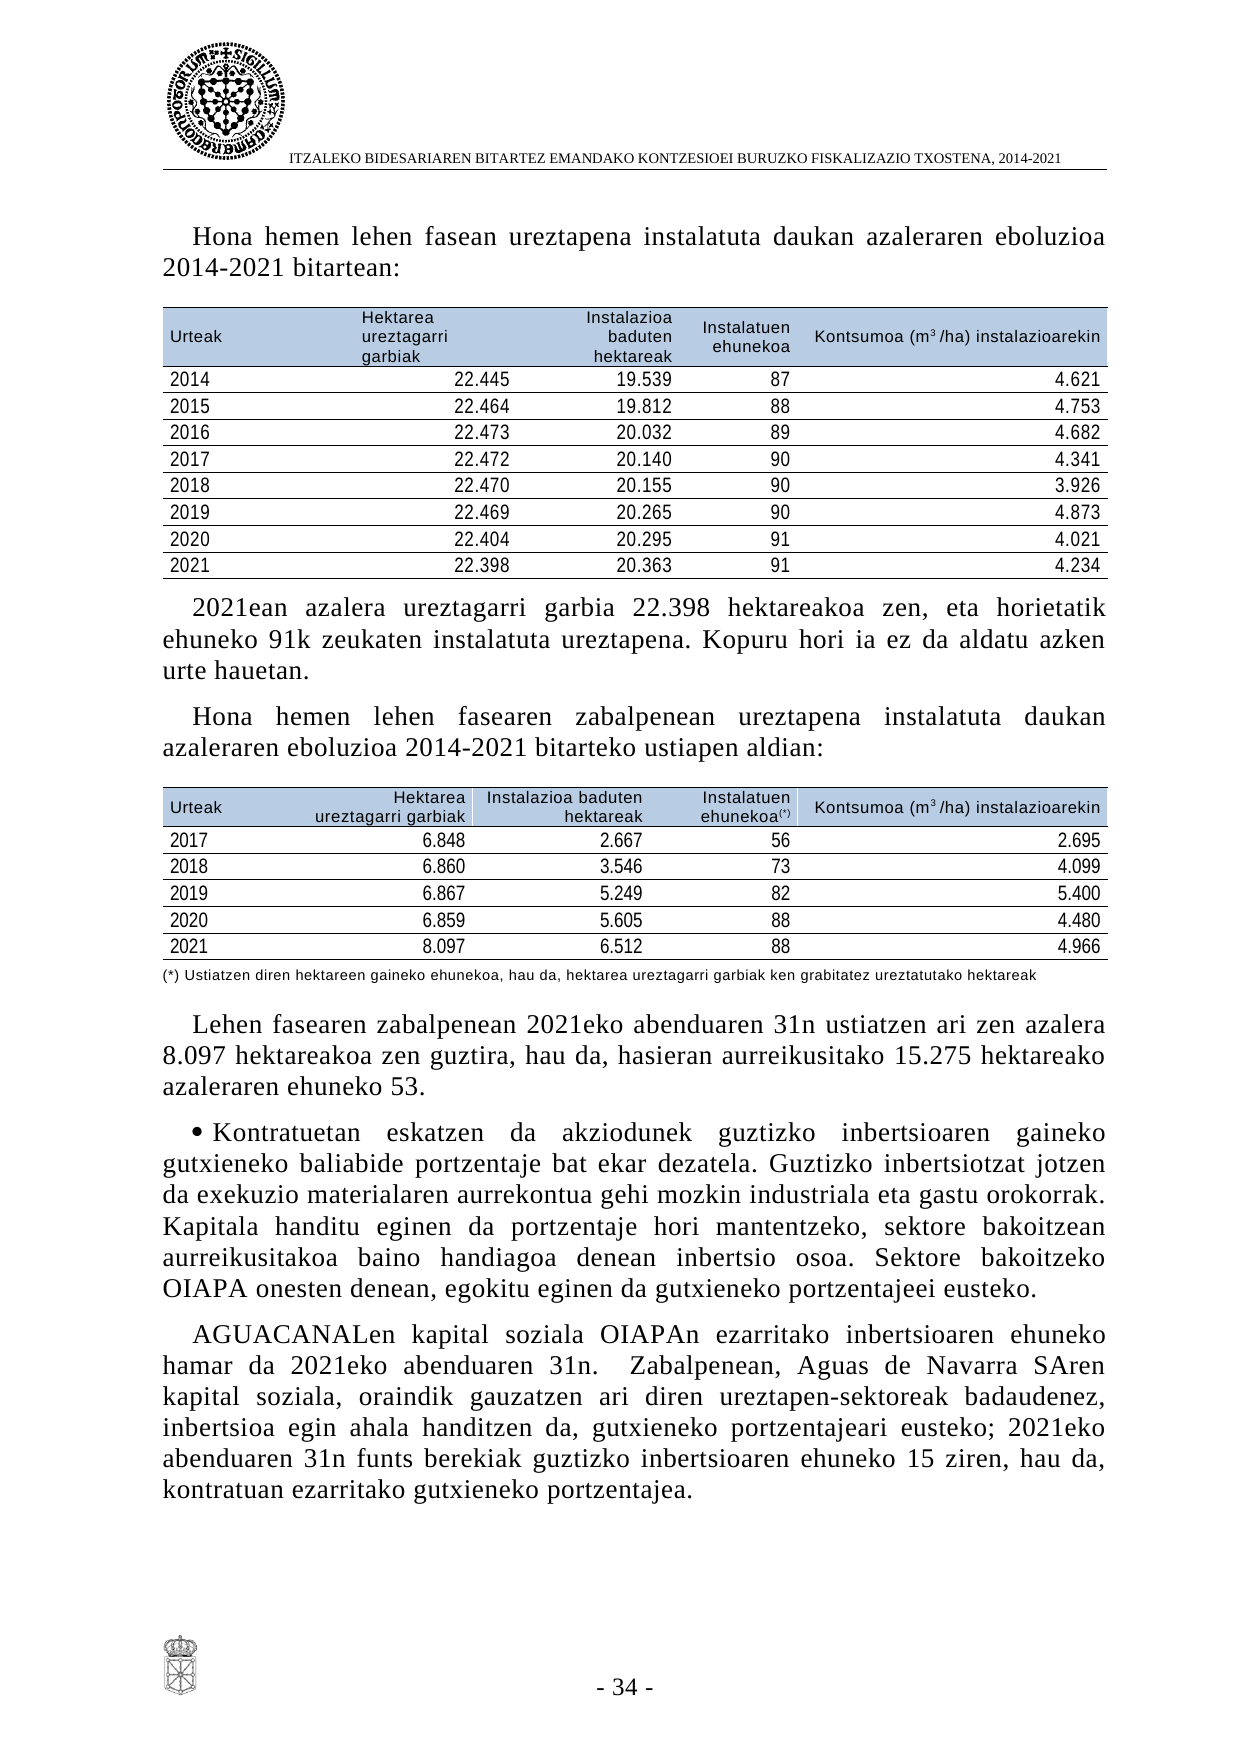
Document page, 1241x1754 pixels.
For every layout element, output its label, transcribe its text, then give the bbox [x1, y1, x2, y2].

table_cell 6.848 [295, 827, 472, 853]
table_cell 22.473 [354, 420, 517, 445]
table_cell 88 [679, 393, 797, 419]
table_cell 4.341 [797, 446, 1107, 472]
table_header Urteak [163, 308, 354, 366]
table_cell 4.753 [797, 393, 1107, 419]
table_cell 2015 [163, 393, 354, 419]
table_cell 6.512 [473, 934, 650, 959]
table_cell 90 [679, 446, 797, 472]
table_cell 90 [679, 473, 797, 498]
table_cell 5.400 [798, 880, 1107, 906]
table_cell 4.966 [798, 934, 1107, 959]
table_cell 2.667 [473, 827, 650, 853]
table_cell 2017 [163, 827, 295, 853]
table_cell 22.469 [354, 499, 517, 525]
table_cell 3.926 [797, 473, 1107, 498]
table_header Instalazioa baduten hektareak [473, 788, 650, 826]
table_cell 22.404 [354, 526, 517, 551]
table_cell 4.099 [798, 854, 1107, 879]
text (*) Ustiatzen diren hektareen gaineko ehunekoa, hau da, hektarea ureztagarri garbiak ken grabitatez ureztatutako hektareak [162, 966, 1107, 983]
table_cell 6.859 [295, 907, 472, 932]
table_cell 4.234 [797, 553, 1107, 578]
table_header Hektarea ureztagarri garbiak [354, 308, 517, 366]
table_cell 20.363 [517, 553, 679, 578]
table_cell 22.470 [354, 473, 517, 498]
table_cell 22.464 [354, 393, 517, 419]
table_cell 2019 [163, 499, 354, 525]
table_cell 91 [679, 553, 797, 578]
table_cell 87 [679, 367, 797, 392]
table_cell 2018 [163, 473, 354, 498]
table_header Kontsumoa (m3 /ha) instalazioarekin [798, 788, 1107, 826]
text Hona hemen lehen fasearen zabalpenean ureztapena instalatuta daukan azaleraren eboluzioa 2014-2021 bitarteko ustiapen aldian: [162, 699, 1107, 762]
table_cell 2020 [163, 907, 295, 932]
table_cell 2018 [163, 854, 295, 879]
table_cell 20.140 [517, 446, 679, 472]
table_cell 22.472 [354, 446, 517, 472]
table_cell 22.445 [354, 367, 517, 392]
table_cell 22.398 [354, 553, 517, 578]
table_cell 56 [650, 827, 797, 853]
table_cell 2017 [163, 446, 354, 472]
table_cell 4.021 [797, 526, 1107, 551]
list Kontratuetan eskatzen da akziodunek guztizko inbertsioaren gaineko gutxieneko baliabide portzentaje bat ekar dezatela. Guztizko inbertsiotzat jotzen da exekuzio materialaren aurrekontua gehi mozkin industriala eta gastu orokorrak. Kapitala handitu eginen da portzentaje hori mantentzeko, sektore bakoitzean aurreikusitakoa baino handiagoa denean inbertsio osoa. Sektore bakoitzeko OIAPA onesten denean, egokitu eginen da gutxieneko portzentajeei eusteko. [162, 1116, 1107, 1303]
table_cell 20.295 [517, 526, 679, 551]
table_cell 20.265 [517, 499, 679, 525]
text Hona hemen lehen fasean ureztapena instalatuta daukan azaleraren eboluzioa 2014-2021 bitartean: [162, 220, 1107, 282]
table_cell 2021 [163, 934, 295, 959]
table_cell 4.873 [797, 499, 1107, 525]
table_cell 82 [650, 880, 797, 906]
picture [162, 1634, 198, 1696]
text AGUACANALen kapital soziala OIAPAn ezarritako inbertsioaren ehuneko hamar da 2021eko abenduaren 31n. Zabalpenean, Aguas de Navarra SAren kapital soziala, oraindik gauzatzen ari diren ureztapen-sektoreak badaudenez, inbertsioa egin ahala handitzen da, gutxieneko portzentajeari eusteko; 2021eko abenduaren 31n funts berekiak guztizko inbertsioaren ehuneko 15 ziren, hau da, kontratuan ezarritako gutxieneko portzentajea. [162, 1318, 1107, 1504]
table_cell 2019 [163, 880, 295, 906]
table_cell 20.155 [517, 473, 679, 498]
table_cell 2014 [163, 367, 354, 392]
table_cell 4.621 [797, 367, 1107, 392]
table_cell 5.605 [473, 907, 650, 932]
table_cell 2021 [163, 553, 354, 578]
table_header Instalatuen ehunekoa(*) [650, 788, 797, 826]
table_cell 89 [679, 420, 797, 445]
table_cell 6.867 [295, 880, 472, 906]
table_header Instalatuen ehunekoa [679, 308, 797, 366]
table_cell 5.249 [473, 880, 650, 906]
table_header Urteak [163, 788, 295, 826]
table_cell 6.860 [295, 854, 472, 879]
table_cell 19.539 [517, 367, 679, 392]
table_cell 4.682 [797, 420, 1107, 445]
table_cell 2020 [163, 526, 354, 551]
table_cell 90 [679, 499, 797, 525]
table_cell 91 [679, 526, 797, 551]
table_header Hektarea ureztagarri garbiak [295, 788, 472, 826]
table_cell 8.097 [295, 934, 472, 959]
table_cell 88 [650, 907, 797, 932]
table_cell 3.546 [473, 854, 650, 879]
table_cell 2.695 [798, 827, 1107, 853]
table_cell 73 [650, 854, 797, 879]
table_header Instalazioa baduten hektareak [517, 308, 679, 366]
table_cell 88 [650, 934, 797, 959]
table_cell 20.032 [517, 420, 679, 445]
text Lehen fasearen zabalpenean 2021eko abenduaren 31n ustiatzen ari zen azalera 8.097 hektareakoa zen guztira, hau da, hasieran aurreikusitako 15.275 hektareako azaleraren ehuneko 53. [162, 1008, 1107, 1102]
table_cell 19.812 [517, 393, 679, 419]
text 2021ean azalera ureztagarri garbia 22.398 hektareakoa zen, eta horietatik ehuneko 91k zeukaten instalatuta ureztapena. Kopuru hori ia ez da aldatu azken urte hauetan. [162, 592, 1107, 685]
picture [162, 38, 289, 164]
table_cell 2016 [163, 420, 354, 445]
table_header Kontsumoa (m3 /ha) instalazioarekin [797, 308, 1107, 366]
table_cell 4.480 [798, 907, 1107, 932]
